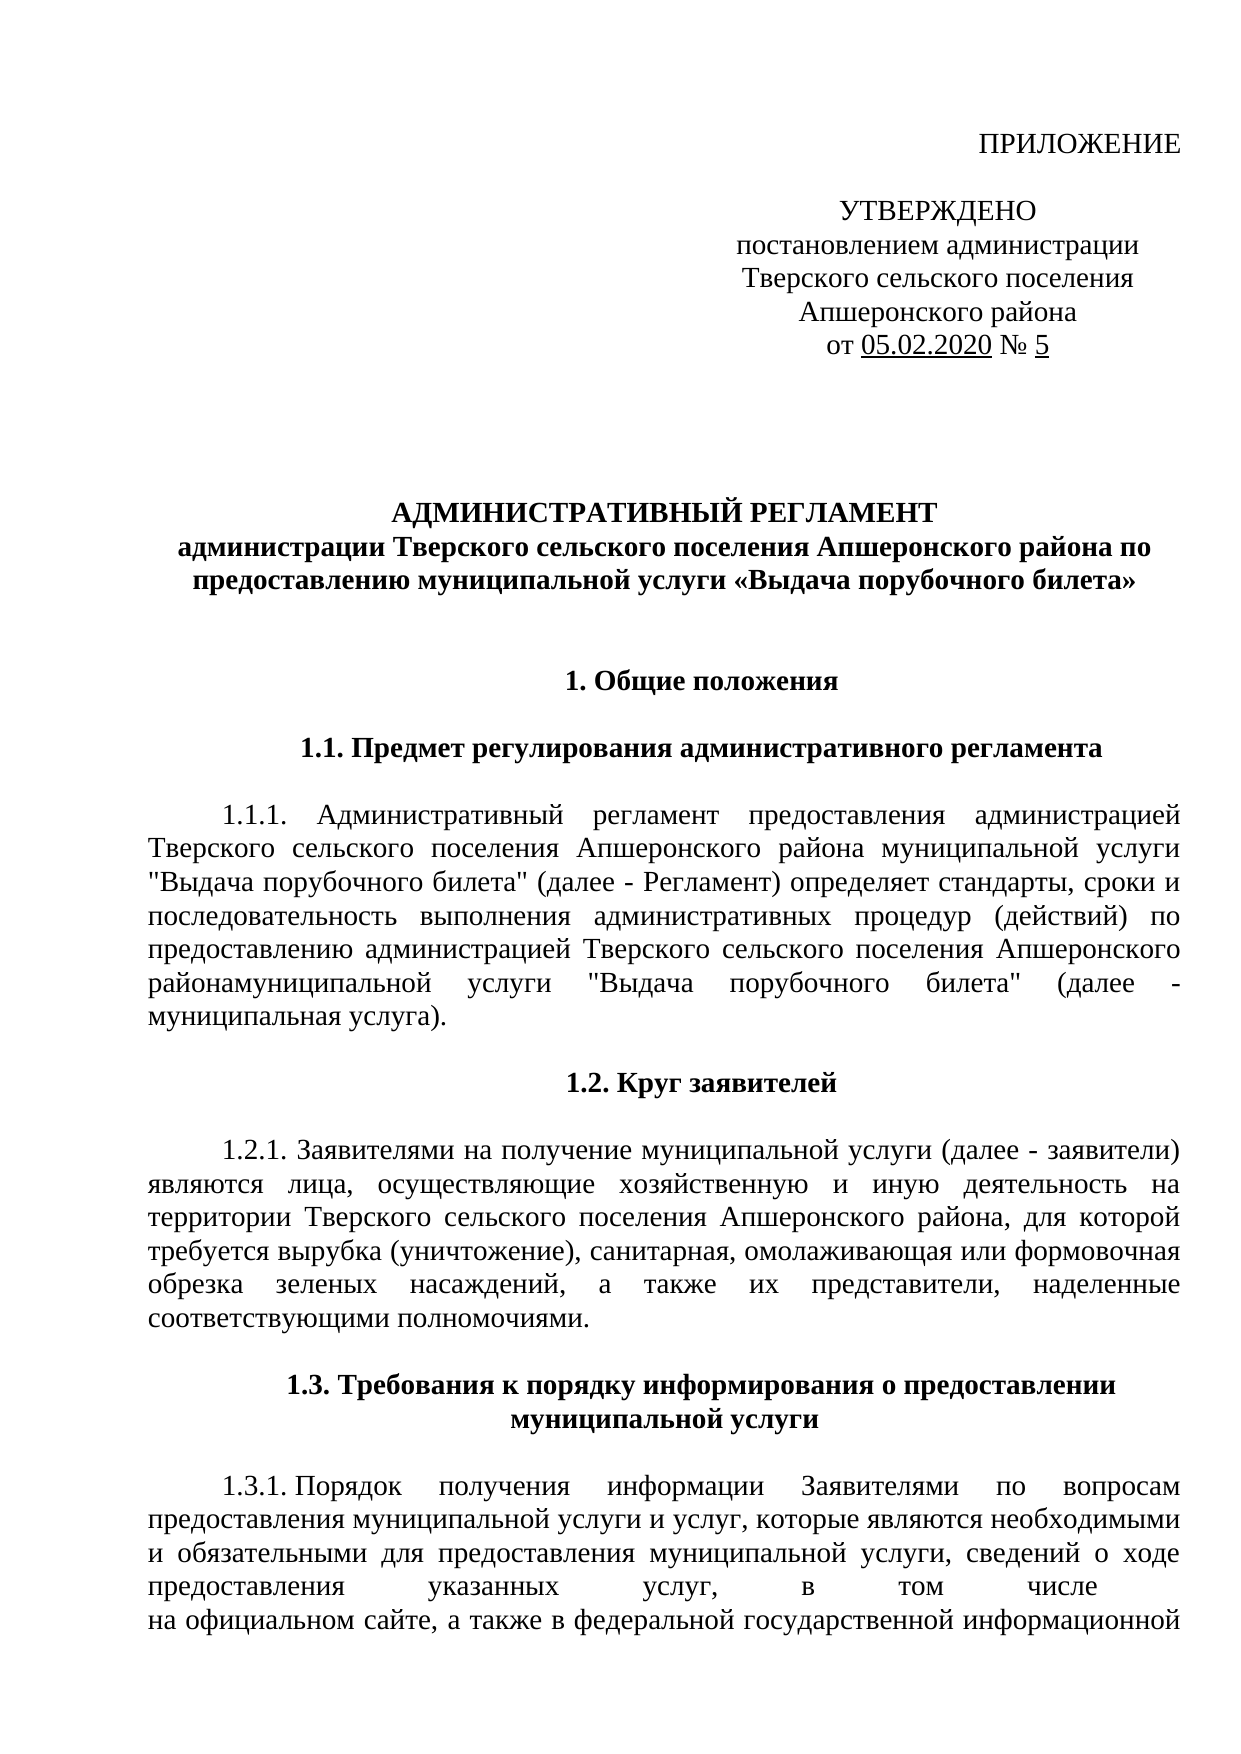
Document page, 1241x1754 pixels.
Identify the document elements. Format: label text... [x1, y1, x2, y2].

text Тверского сельского поселения [694, 260, 1181, 294]
text 1.1.1. Административный регламент предоставления администрацией Тверского сельского поселения Апшеронского района муниципальной услуги "Выдача порубочного билета" (далее - Регламент) определяет стандарты, сроки и последовательность выполнения административных процедур (действий) по предоставлению администрацией Тверского сельского поселения Апшеронского районамуниципальной услуги "Выдача порубочного билета" (далее - муниципальная услуга). [148, 797, 1181, 1032]
text ПРИЛОЖЕНИЕ [694, 126, 1181, 160]
text администрации Тверского сельского поселения Апшеронского района по предоставлению муниципальной услуги «Выдача порубочного билета» [148, 529, 1181, 596]
text 1.2.1. Заявителями на получение муниципальной услуги (далее - заявители) являются лица, осуществляющие хозяйственную и иную деятельность на территории Тверского сельского поселения Апшеронского района, для которой требуется вырубка (уничтожение), санитарная, омолаживающая или формовочная обрезка зеленых насаждений, а также их представители, наделенные соответствующими полномочиями. [148, 1132, 1181, 1334]
text АДМИНИСТРАТИВНЫЙ РЕГЛАМЕНТ [148, 495, 1181, 529]
text 1. Общие положения [148, 663, 1181, 696]
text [148, 1468, 1181, 1636]
text УТВЕРЖДЕНО [694, 193, 1181, 227]
text Апшеронского района от 05.02.2020 № 5 [694, 294, 1181, 361]
text 1.1. Предмет регулирования административного регламента [148, 730, 1181, 763]
text постановлением администрации [694, 227, 1181, 260]
text 1.2. Круг заявителей [148, 1065, 1181, 1099]
text 1.3. Требования к порядку информирования о предоставлении муниципальной услуги [148, 1367, 1181, 1434]
